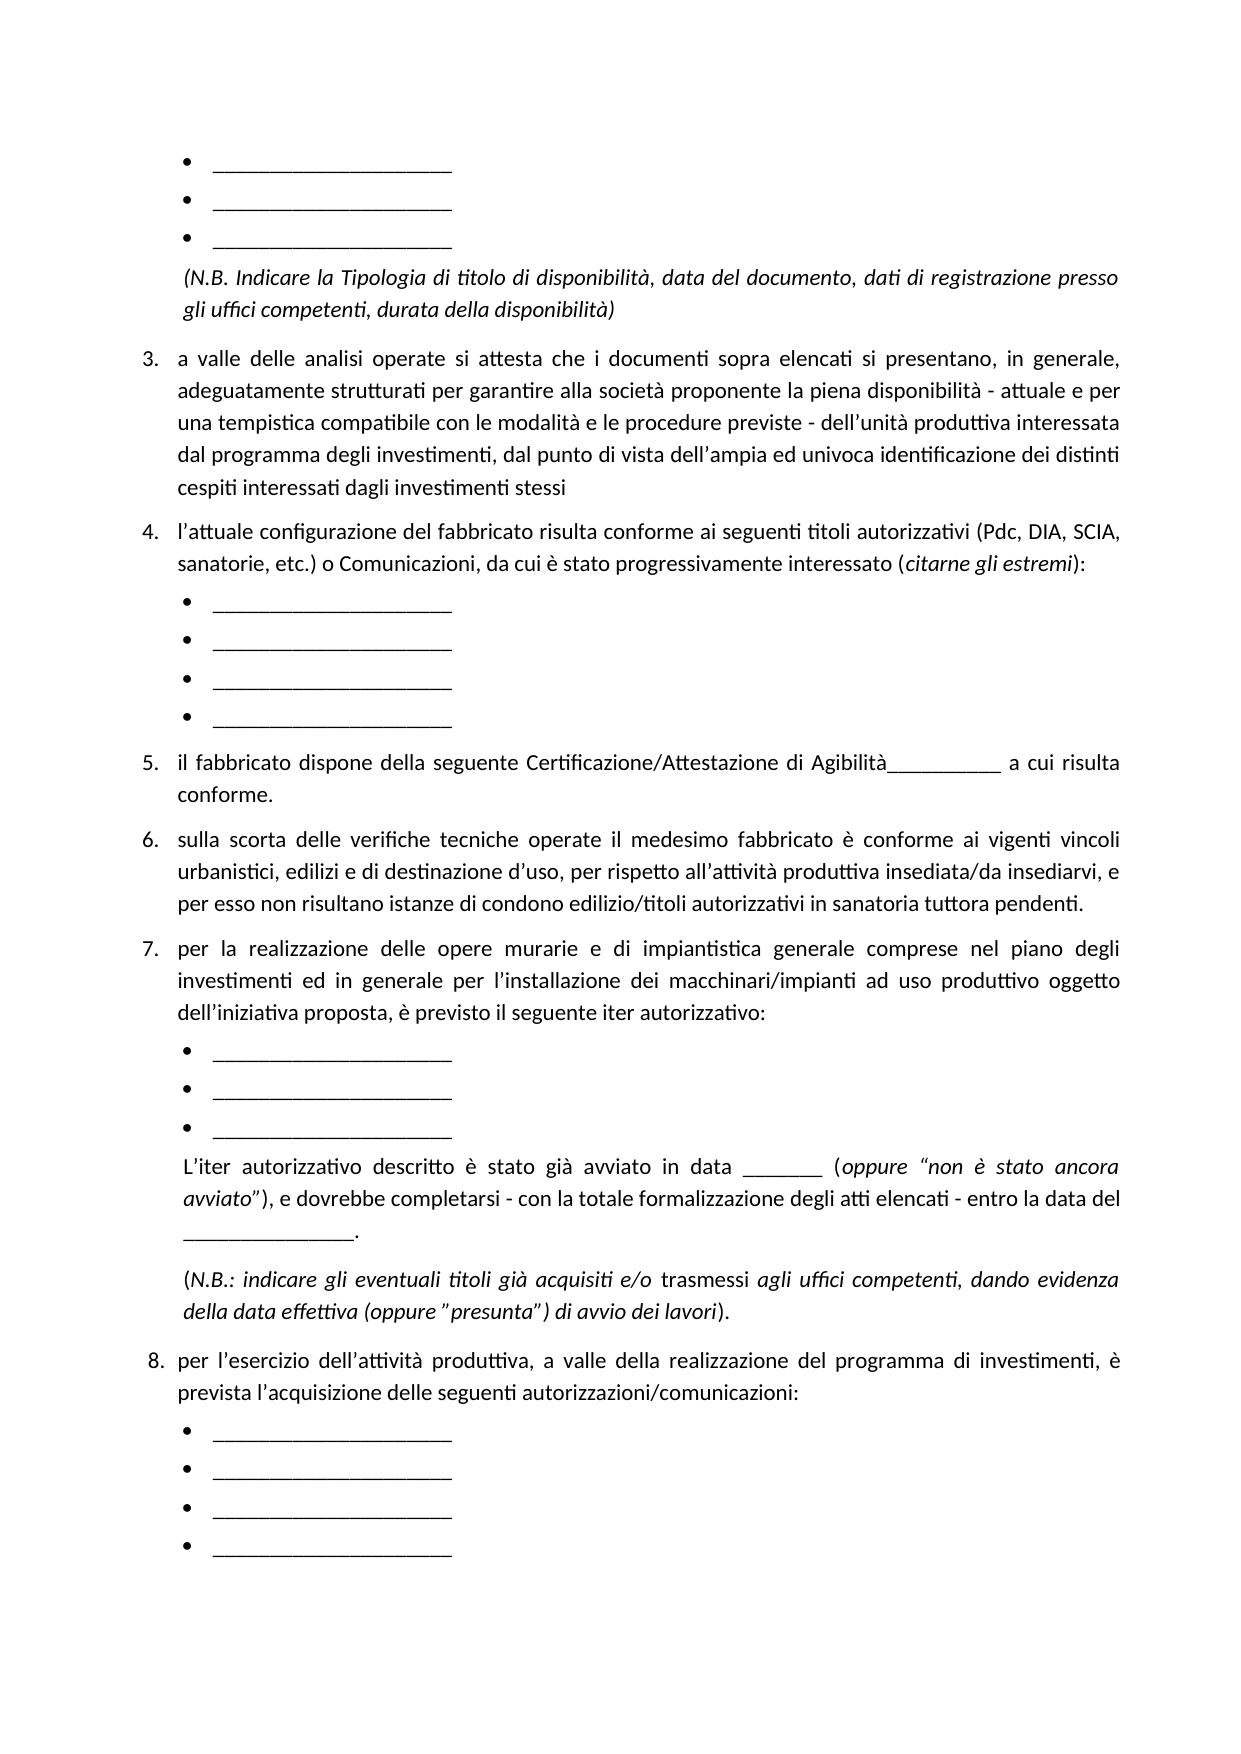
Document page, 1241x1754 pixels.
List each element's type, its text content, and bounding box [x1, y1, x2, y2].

list _____________________ [183, 1037, 1122, 1065]
list _____________________ [183, 186, 1122, 214]
list _____________________ [183, 1114, 1122, 1142]
list _____________________ [183, 1494, 1122, 1522]
list _____________________ [183, 703, 1122, 731]
list _____________________ [183, 588, 1122, 616]
text (N.B.: indicare gli eventuali titoli già acquisiti e/o trasmessi agli uffici competenti, dando evidenza della data effettiva (oppure ”presunta”) di avvio dei lavori). [183, 1265, 1122, 1326]
list _____________________ [183, 1075, 1122, 1103]
list il fabbricato dispone della seguente Certificazione/Attestazione di Agibilità__________ a cui risulta conforme. [142, 748, 1122, 808]
list _____________________ [183, 1455, 1122, 1483]
list l’attuale configurazione del fabbricato risulta conforme ai seguenti titoli autorizzativi (Pdc, DIA, SCIA, sanatorie, etc.) o Comunicazioni, da cui è stato progressivamente interessato (citarne gli estremi): [142, 517, 1122, 578]
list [183, 148, 1122, 176]
list _____________________ [183, 626, 1122, 654]
list per la realizzazione delle opere murarie e di impiantistica generale comprese nel piano degli investimenti ed in generale per l’installazione dei macchinari/impianti ad uso produttivo oggetto dell’iniziativa proposta, è previsto il seguente iter autorizzativo: [142, 934, 1122, 1026]
text L’iter autorizzativo descritto è stato già avviato in data _______ (oppure “non è stato ancora avviato”), e dovrebbe completarsi - con la totale formalizzazione degli atti elencati - entro la data del _______________. [183, 1152, 1122, 1244]
list sulla scorta delle verifiche tecniche operate il medesimo fabbricato è conforme ai vigenti vincoli urbanistici, edilizi e di destinazione d’uso, per rispetto all’attività produttiva insediata/da insediarvi, e per esso non risultano istanze di condono edilizio/titoli autorizzativi in sanatoria tuttora pendenti. [142, 825, 1122, 917]
text (N.B. Indicare la Tipologia di titolo di disponibilità, data del documento, dati di registrazione presso gli uffici competenti, durata della disponibilità) [183, 263, 1122, 323]
list per l’esercizio dell’attività produttiva, a valle della realizzazione del programma di investimenti, è prevista l’acquisizione delle seguenti autorizzazioni/comunicazioni: [148, 1346, 1122, 1407]
list _____________________ [183, 665, 1122, 693]
list _____________________ [183, 1417, 1122, 1445]
list _____________________ [183, 1532, 1122, 1560]
list _____________________ [183, 224, 1122, 252]
list a valle delle analisi operate si attesta che i documenti sopra elencati si presentano, in generale, adeguatamente strutturati per garantire alla società proponente la piena disponibilità - attuale e per una tempistica compatibile con le modalità e le procedure previste - dell’unità produttiva interessata dal programma degli investimenti, dal punto di vista dell’ampia ed univoca identificazione dei distinti cespiti interessati dagli investimenti stessi [142, 344, 1122, 501]
